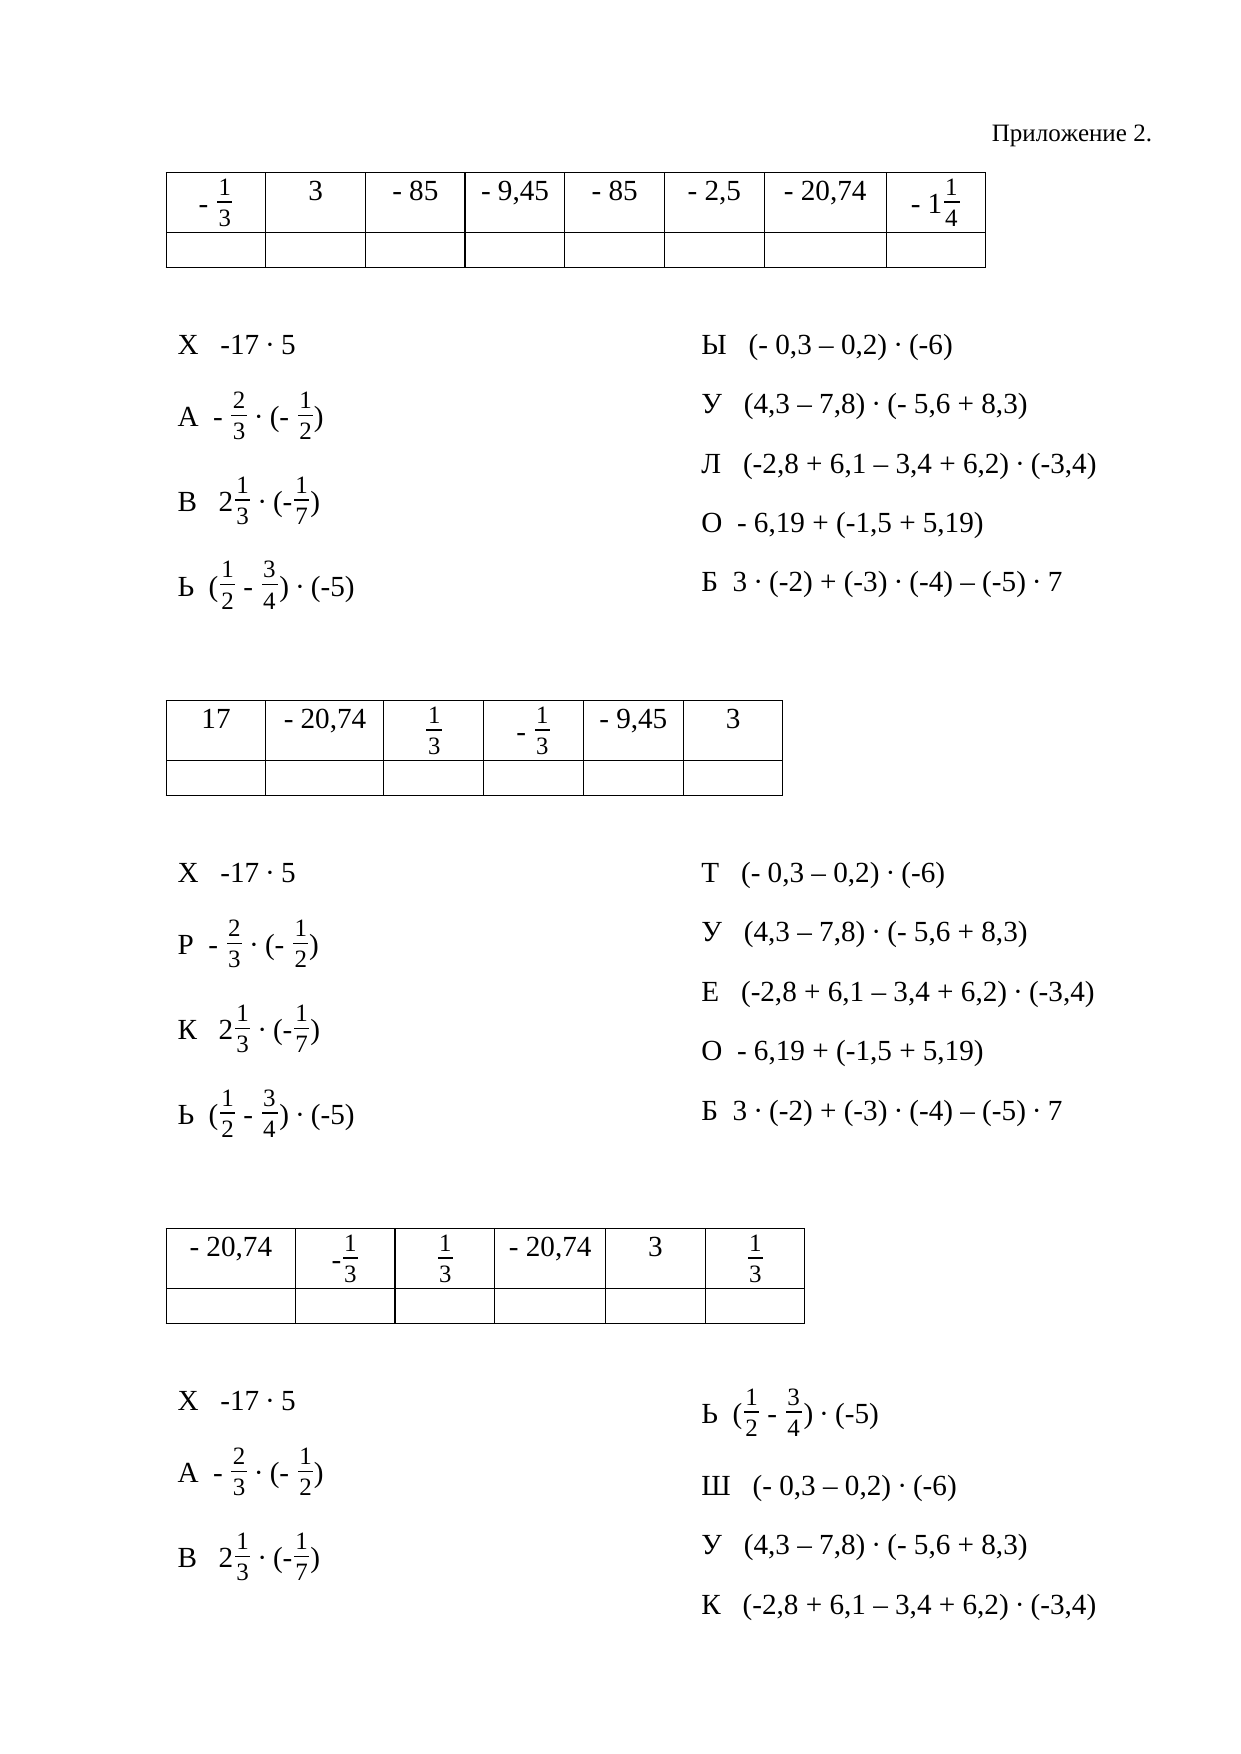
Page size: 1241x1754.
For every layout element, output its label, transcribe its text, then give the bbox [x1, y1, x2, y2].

text Р - ∙ (- ) [177, 914, 627, 973]
table_header - 20,74 [266, 701, 383, 760]
table_header - [296, 1229, 394, 1288]
text Е (-2,8 + 6,1 – 3,4 + 6,2) ∙ (-3,4) [701, 974, 1152, 1007]
table_header 3 [606, 1229, 705, 1288]
table_header - 85 [565, 173, 664, 232]
text Ы (- 0,3 – 0,2) ∙ (-6) [701, 327, 1152, 361]
text У (4,3 – 7,8) ∙ (- 5,6 + 8,3) [701, 1527, 1152, 1561]
text У (4,3 – 7,8) ∙ (- 5,6 + 8,3) [701, 914, 1152, 948]
text Ш (- 0,3 – 0,2) ∙ (-6) [701, 1468, 1152, 1502]
text Ь ( - ) ∙ (-5) [177, 556, 627, 615]
table_cell [584, 761, 683, 795]
table_cell [396, 1289, 494, 1323]
text Приложение 2. [177, 118, 1152, 147]
table_cell [266, 233, 365, 267]
text У (4,3 – 7,8) ∙ (- 5,6 + 8,3) [701, 386, 1152, 420]
table_cell [167, 1289, 295, 1323]
table_cell [495, 1289, 605, 1323]
text К (-2,8 + 6,1 – 3,4 + 6,2) ∙ (-3,4) [701, 1587, 1152, 1620]
table_header [384, 701, 483, 760]
text Т (- 0,3 – 0,2) ∙ (-6) [701, 855, 1152, 889]
table_cell [384, 761, 483, 795]
text К 2 ∙ (-) [177, 999, 627, 1058]
table_header - 85 [366, 173, 464, 232]
table_cell [167, 233, 265, 267]
table_cell [706, 1289, 804, 1323]
text А - ∙ (- ) [177, 1443, 627, 1502]
table_cell [466, 233, 564, 267]
text Ь ( - ) ∙ (-5) [177, 1084, 627, 1143]
table_cell [606, 1289, 705, 1323]
table_cell [484, 761, 583, 795]
text Х -17 ∙ 5 [177, 855, 627, 889]
table_header - 20,74 [765, 173, 886, 232]
text Ь ( - ) ∙ (-5) [701, 1383, 1152, 1442]
text Х -17 ∙ 5 [177, 327, 627, 361]
table_header - 9,45 [466, 173, 564, 232]
text А - ∙ (- ) [177, 386, 627, 445]
table_cell [684, 761, 782, 795]
table_cell [765, 233, 886, 267]
table_header - 2,5 [665, 173, 764, 232]
table_header - [167, 173, 265, 232]
table_header [706, 1229, 804, 1288]
text Б 3 ∙ (-2) + (-3) ∙ (-4) – (-5) ∙ 7 [701, 564, 1152, 598]
table_header [396, 1229, 494, 1288]
text В 2 ∙ (-) [177, 1527, 627, 1586]
table_header - 1 [887, 173, 985, 232]
table_header - [484, 701, 583, 760]
table_cell [366, 233, 464, 267]
text Х -17 ∙ 5 [177, 1383, 627, 1417]
table_cell [167, 761, 265, 795]
table_cell [296, 1289, 394, 1323]
table_header - 20,74 [495, 1229, 605, 1288]
table_header 3 [266, 173, 365, 232]
table_cell [266, 761, 383, 795]
text Л (-2,8 + 6,1 – 3,4 + 6,2) ∙ (-3,4) [701, 446, 1152, 479]
table_header 3 [684, 701, 782, 760]
table_cell [665, 233, 764, 267]
table_header 17 [167, 701, 265, 760]
table_header - 9,45 [584, 701, 683, 760]
table_cell [887, 233, 985, 267]
text О - 6,19 + (-1,5 + 5,19) [701, 1033, 1152, 1067]
table_cell [565, 233, 664, 267]
text О - 6,19 + (-1,5 + 5,19) [701, 505, 1152, 539]
text В 2 ∙ (-) [177, 471, 627, 530]
text Б 3 ∙ (-2) + (-3) ∙ (-4) – (-5) ∙ 7 [701, 1093, 1152, 1126]
table_header - 20,74 [167, 1229, 295, 1288]
